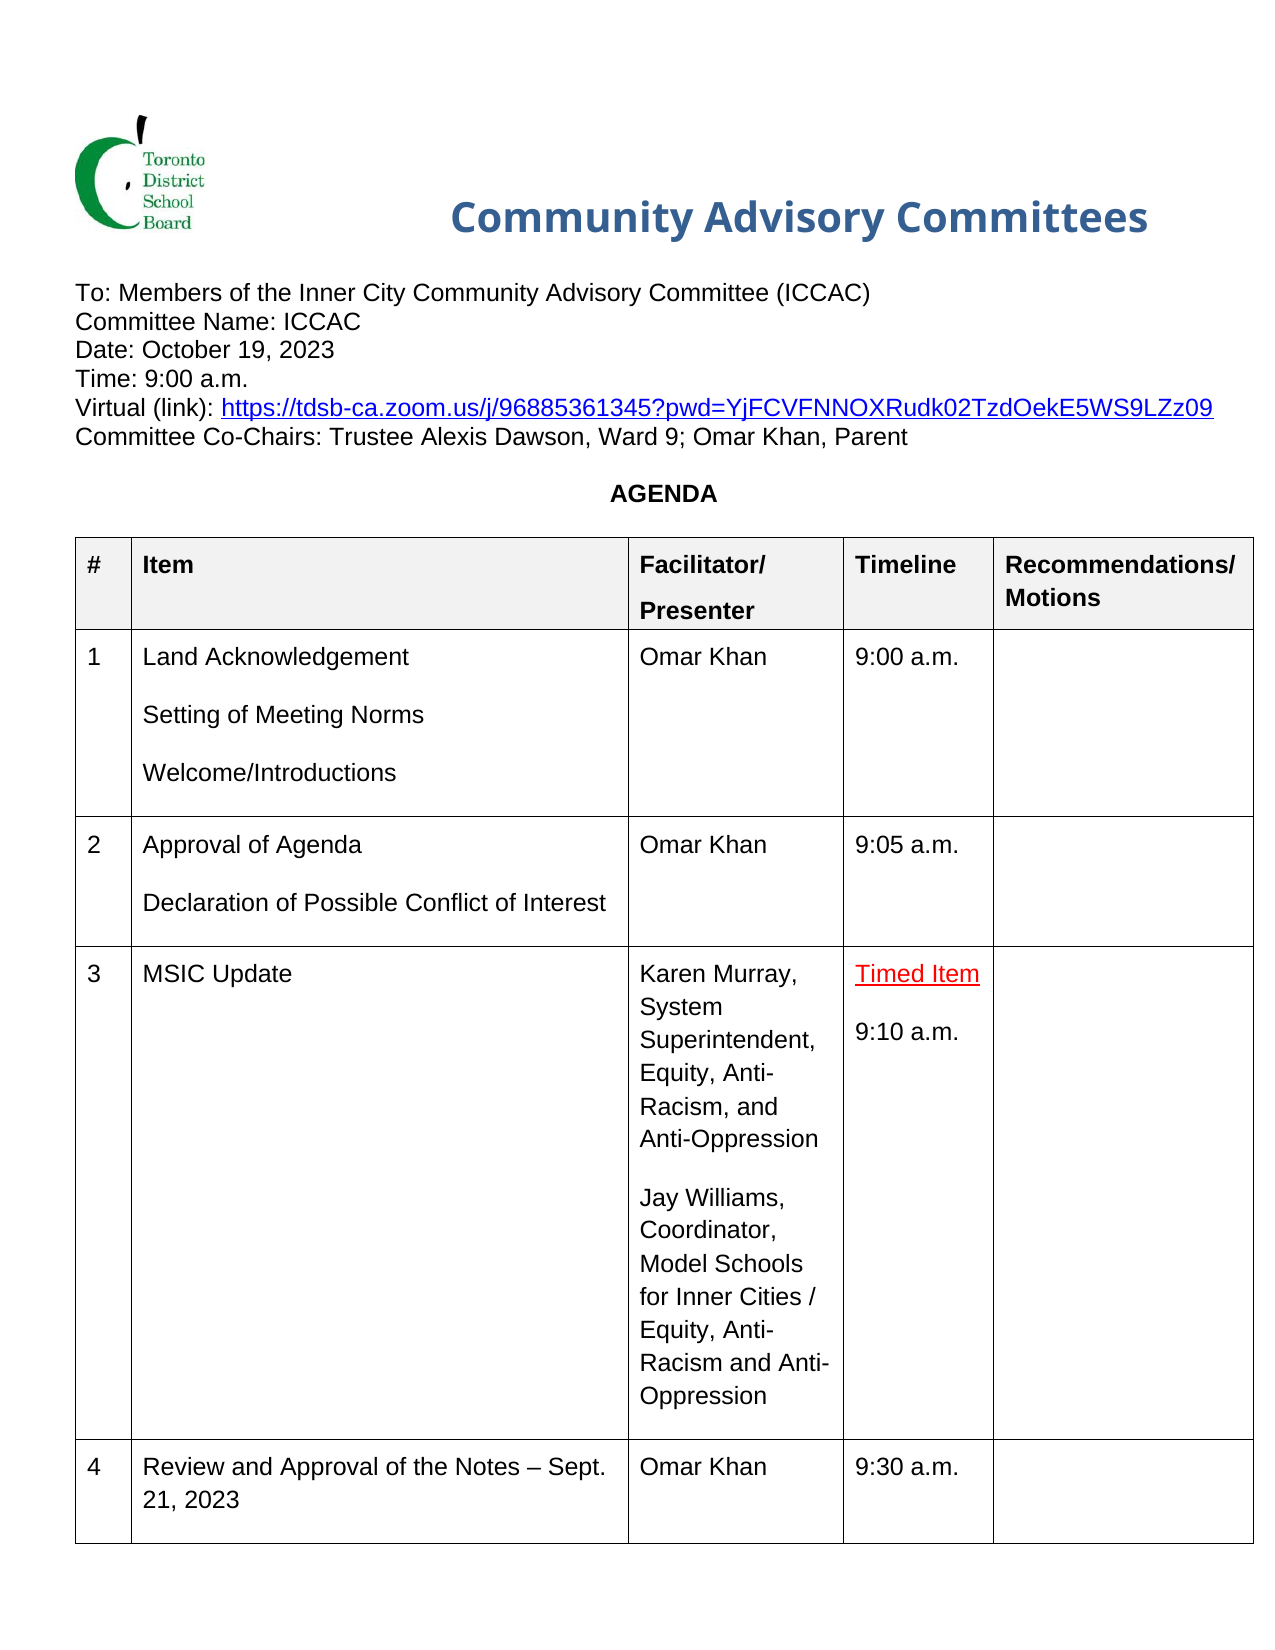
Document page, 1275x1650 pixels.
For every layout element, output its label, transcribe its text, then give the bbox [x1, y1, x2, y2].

table_header Item [132, 538, 628, 629]
table_cell Omar Khan [629, 817, 843, 946]
table_cell 9:30 a.m. [844, 1440, 993, 1543]
table_cell [994, 1440, 1253, 1543]
table_cell Omar Khan [629, 630, 843, 816]
table_header # [76, 538, 131, 629]
table_cell Land Acknowledgement Setting of Meeting Norms Welcome/Introductions [132, 630, 628, 816]
table_cell Approval of Agenda Declaration of Possible Conflict of Interest [132, 817, 628, 946]
table_header Timeline [844, 538, 993, 629]
table_header Recommendations/Motions [994, 538, 1253, 629]
table_cell Timed Item 9:10 a.m. [844, 947, 993, 1439]
table_cell 4 [76, 1440, 131, 1543]
text AGENDA [75, 479, 1252, 508]
table_cell [994, 947, 1253, 1439]
text Committee Co-Chairs: Trustee Alexis Dawson, Ward 9; Omar Khan, Parent [75, 422, 1252, 450]
subtitle Community Advisory Committees [75, 115, 1226, 244]
table_cell Omar Khan [629, 1440, 843, 1543]
text To: Members of the Inner City Community Advisory Committee (ICCAC) Committee Name: ICCAC Date: October 19, 2023 Time: 9:00 a.m. [75, 278, 1226, 393]
table_cell 3 [76, 947, 131, 1439]
table_header Facilitator/ Presenter [629, 538, 843, 629]
table_cell 1 [76, 630, 131, 816]
table_cell [994, 817, 1253, 946]
table_cell 2 [76, 817, 131, 946]
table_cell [132, 1440, 628, 1543]
table_cell Karen Murray, System Superintendent, Equity, Anti-Racism, and Anti-Oppression Jay Williams, Coordinator, Model Schools for Inner Cities / Equity, Anti-Racism and Anti-Oppression [629, 947, 843, 1439]
table_cell [994, 630, 1253, 816]
table_cell 9:00 a.m. [844, 630, 993, 816]
picture [75, 115, 205, 233]
table_cell MSIC Update [132, 947, 628, 1439]
table_cell 9:05 a.m. [844, 817, 993, 946]
text Virtual (link): https://tdsb-ca.zoom.us/j/96885361345?pwd=YjFCVFNNOXRudk02TzdOekE5WS9LZz09 [75, 393, 1252, 422]
